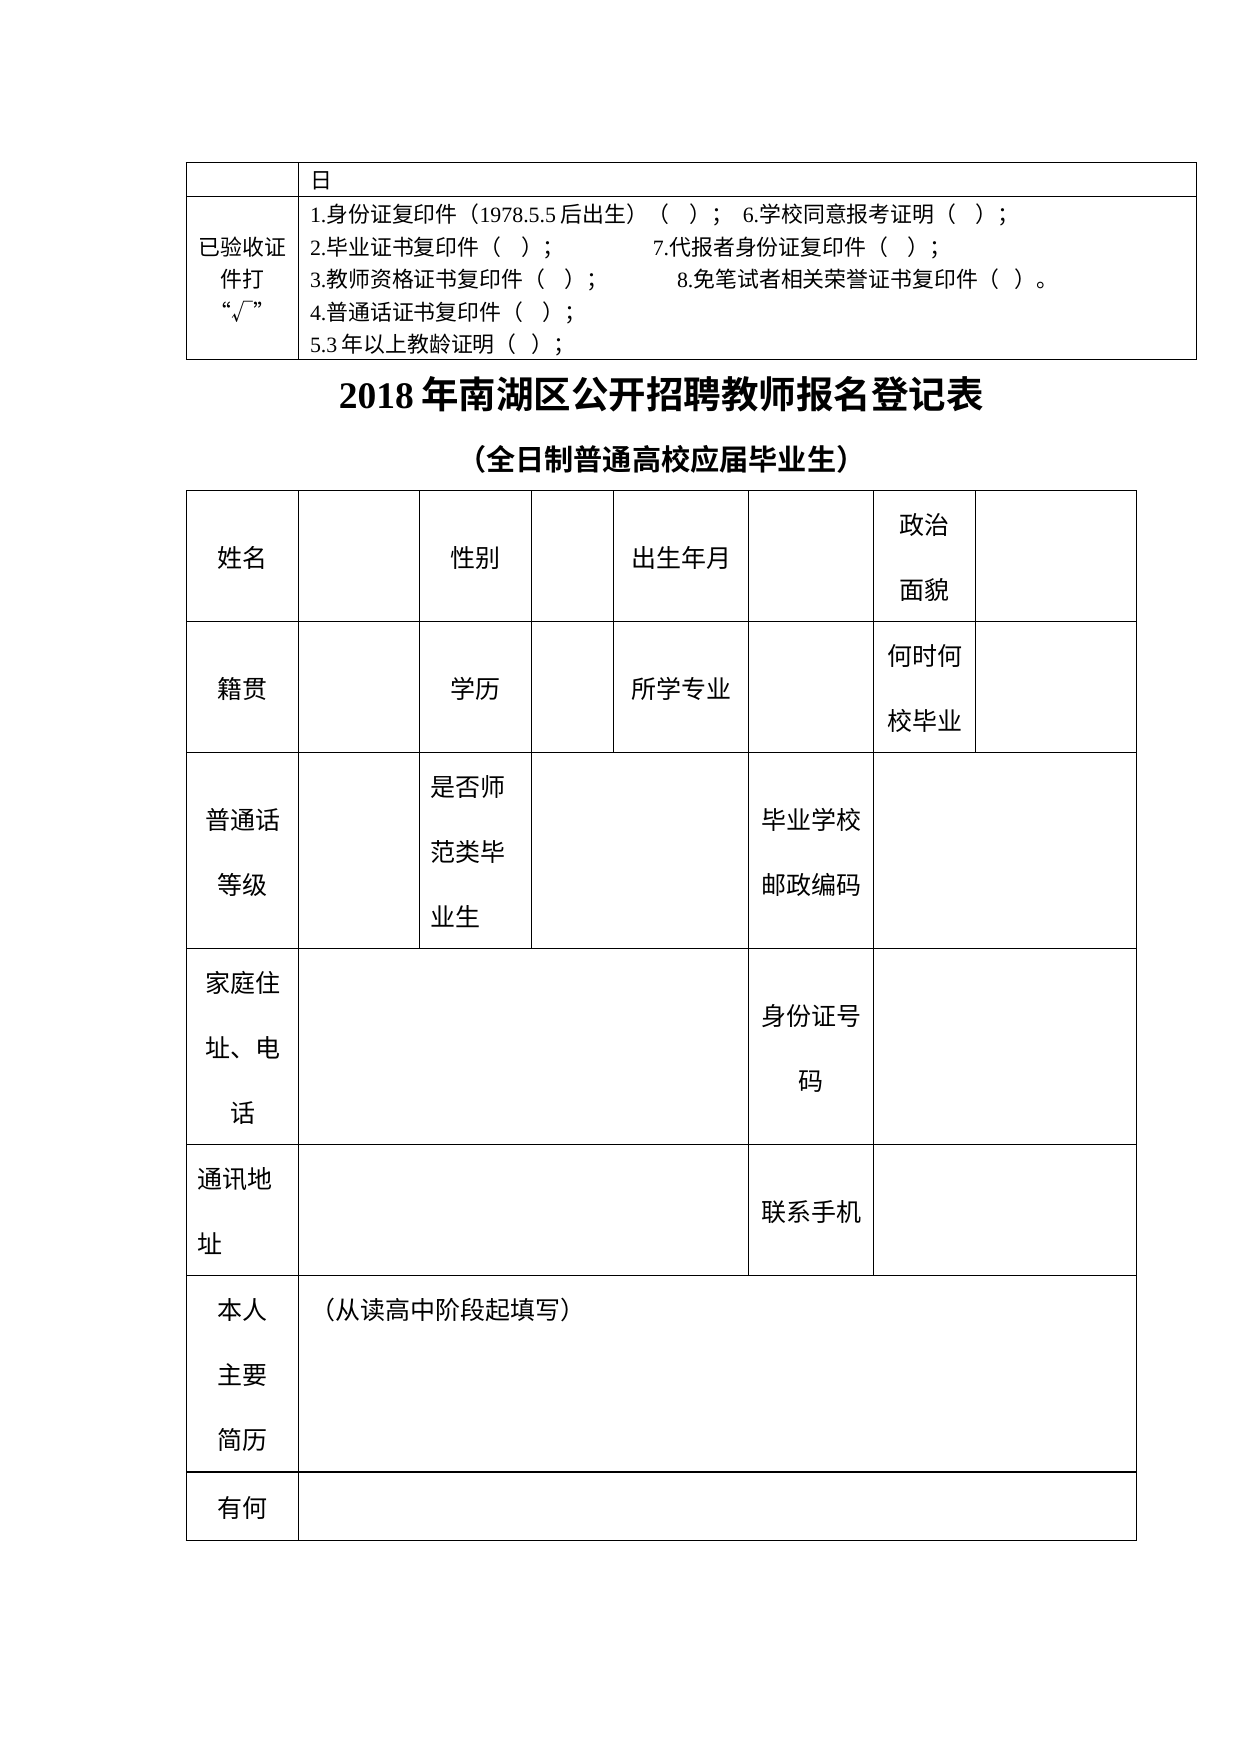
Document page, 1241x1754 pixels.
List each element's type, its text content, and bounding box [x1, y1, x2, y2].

table_cell [299, 622, 419, 752]
table_cell [299, 491, 419, 621]
table_cell 性别 [420, 491, 531, 621]
table_cell 身份证号码 [749, 949, 873, 1144]
table_cell [749, 491, 873, 621]
table_cell [976, 491, 1136, 621]
table_cell 政治 面貌 [874, 491, 975, 621]
table_cell （从读高中阶段起填写） [299, 1276, 1136, 1471]
table_cell 出生年月 [614, 491, 748, 621]
table_cell [874, 753, 1136, 948]
table_cell [299, 1145, 748, 1275]
table_cell 籍贯 [187, 622, 298, 752]
table_cell 姓名 [187, 491, 298, 621]
table_cell 毕业学校邮政编码 [749, 753, 873, 948]
table_cell 联系手机 [749, 1145, 873, 1275]
table_cell 何时何校毕业 [874, 622, 975, 752]
table_cell [874, 949, 1136, 1144]
table_cell 2018年南湖区公开招聘教师报名登记表 （全日制普通高校应届毕业生） [186, 360, 1136, 490]
table_cell 普通话等级 [187, 753, 298, 948]
table_cell [976, 622, 1136, 752]
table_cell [299, 163, 1196, 196]
table_cell 通讯地址 [187, 1145, 298, 1275]
table_cell [532, 753, 748, 948]
table_cell [532, 491, 613, 621]
table_cell 本人 主要 简历 [187, 1276, 298, 1471]
table_cell [299, 1473, 1136, 1540]
table_cell [299, 753, 419, 948]
table_cell [299, 949, 748, 1144]
table_cell [532, 622, 613, 752]
table_cell 所学专业 [614, 622, 748, 752]
table_cell 是否师范类毕业生 [420, 753, 531, 948]
table_cell 有何 特长 [187, 1473, 298, 1540]
table_cell 1.身份证复印件（1978.5.5后出生）（ ）； 6.学校同意报考证明（ ）； 2.毕业证书复印件（ ）； 7.代报者身份证复印件（ ）； 3.教师资格证书复印件（ ）； 8.免笔试者相关荣誉证书复印件（ ）。 4.普通话证书复印件（ ）； 5.3年以上教龄证明（ ）； [299, 197, 1196, 359]
table_cell 学历 [420, 622, 531, 752]
table_cell 已验收证件打“√” [187, 197, 298, 359]
table_cell [874, 1145, 1136, 1275]
table_cell 家庭住址、电话 [187, 949, 298, 1144]
table_cell [749, 622, 873, 752]
